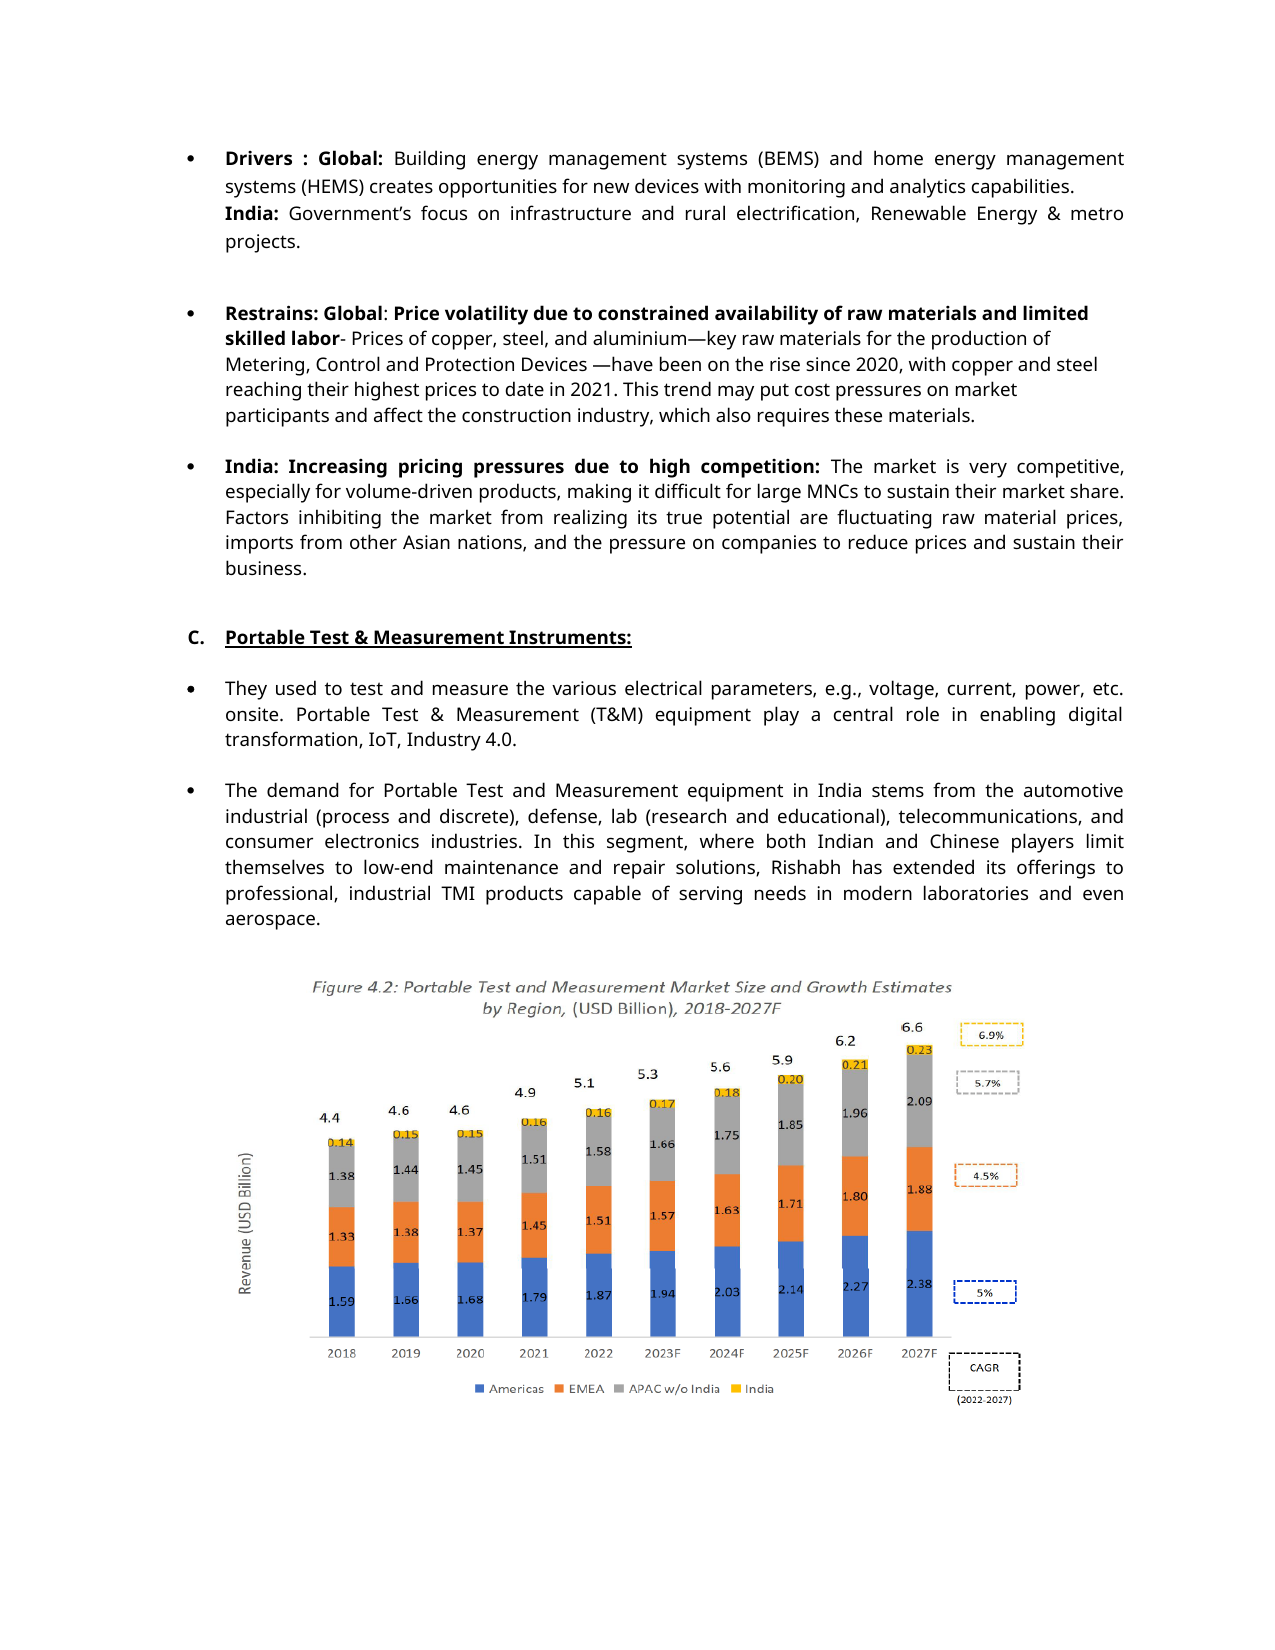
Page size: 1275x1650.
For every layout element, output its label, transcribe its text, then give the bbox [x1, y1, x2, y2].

list Drivers : Global: Building energy management systems (BEMS) and home energy management systems (HEMS) creates opportunities for new devices with monitoring and analytics capabilities. [187, 146, 1125, 199]
list India: Increasing pricing pressures due to high competition: The market is very competitive, especially for volume-driven products, making it difficult for large MNCs to sustain their market share. Factors inhibiting the market from realizing its true potential are fluctuating raw material prices, imports from other Asian nations, and the pressure on companies to reduce prices and sustain their business. [187, 453, 1125, 581]
list India: Government’s focus on infrastructure and rural electrification, Renewable Energy & metro projects. [225, 201, 1125, 254]
list Restrains: Global: Price volatility due to constrained availability of raw materials and limited skilled labor- Prices of copper, steel, and aluminium—key raw materials for the production of Metering, Control and Protection Devices —have been on the rise since 2020, with copper and steel reaching their highest prices to date in 2021. This trend may put cost pressures on market participants and affect the construction industry, which also requires these materials. [187, 300, 1125, 427]
list Portable Test & Measurement Instruments: [187, 625, 1125, 650]
list They used to test and measure the various electrical parameters, e.g., voltage, current, power, etc. onsite. Portable Test & Measurement (T&M) equipment play a central role in enabling digital transformation, IoT, Industry 4.0. [187, 676, 1125, 752]
list The demand for Portable Test and Measurement equipment in India stems from the automotive industrial (process and discrete), defense, lab (research and educational), telecommunications, and consumer electronics industries. In this segment, where both Indian and Chinese players limit themselves to low-end maintenance and repair solutions, Rishabh has extended its offerings to professional, industrial TMI products capable of serving needs in modern laboratories and even aerospace. [187, 778, 1125, 931]
